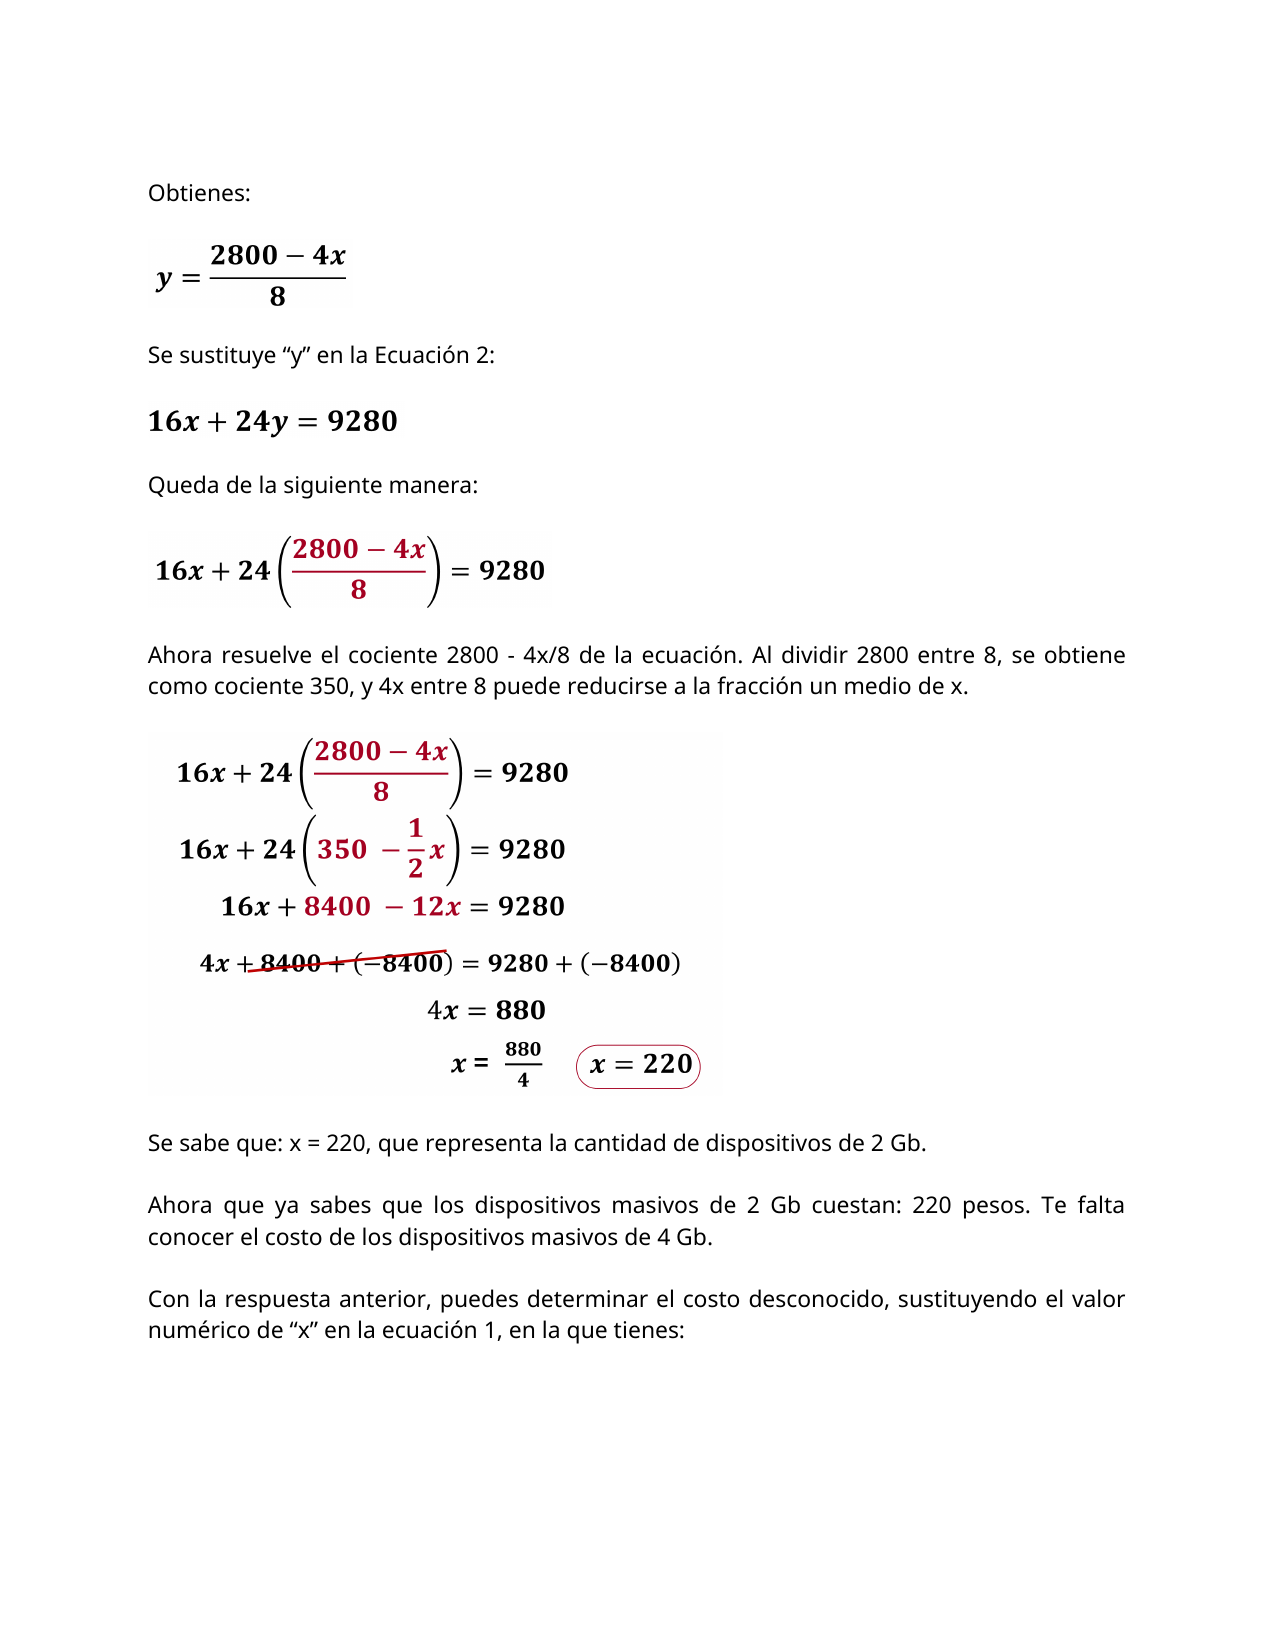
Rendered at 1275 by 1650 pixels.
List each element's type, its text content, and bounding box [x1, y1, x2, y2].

text Ahora resuelve el cociente 2800 - 4x/8 de la ecuación. Al dividir 2800 entre 8, se obtiene como cociente 350, y 4x entre 8 puede reducirse a la fracción un medio de x. [148, 638, 1127, 701]
picture [147, 531, 553, 608]
picture [147, 732, 723, 1096]
picture [147, 401, 406, 438]
text Se sabe que: x = 220, que representa la cantidad de dispositivos de 2 Gb. [148, 1127, 1127, 1158]
picture [147, 239, 354, 308]
text Ahora que ya sabes que los dispositivos masivos de 2 Gb cuestan: 220 pesos. Te falta conocer el costo de los dispositivos masivos de 4 Gb. [148, 1189, 1127, 1252]
text Se sustituye “y” en la Ecuación 2: [148, 339, 1127, 370]
text Con la respuesta anterior, puedes determinar el costo desconocido, sustituyendo el valor numérico de “x” en la ecuación 1, en la que tienes: [148, 1283, 1127, 1346]
text Obtienes: [148, 177, 1127, 208]
text Queda de la siguiente manera: [148, 469, 1127, 500]
